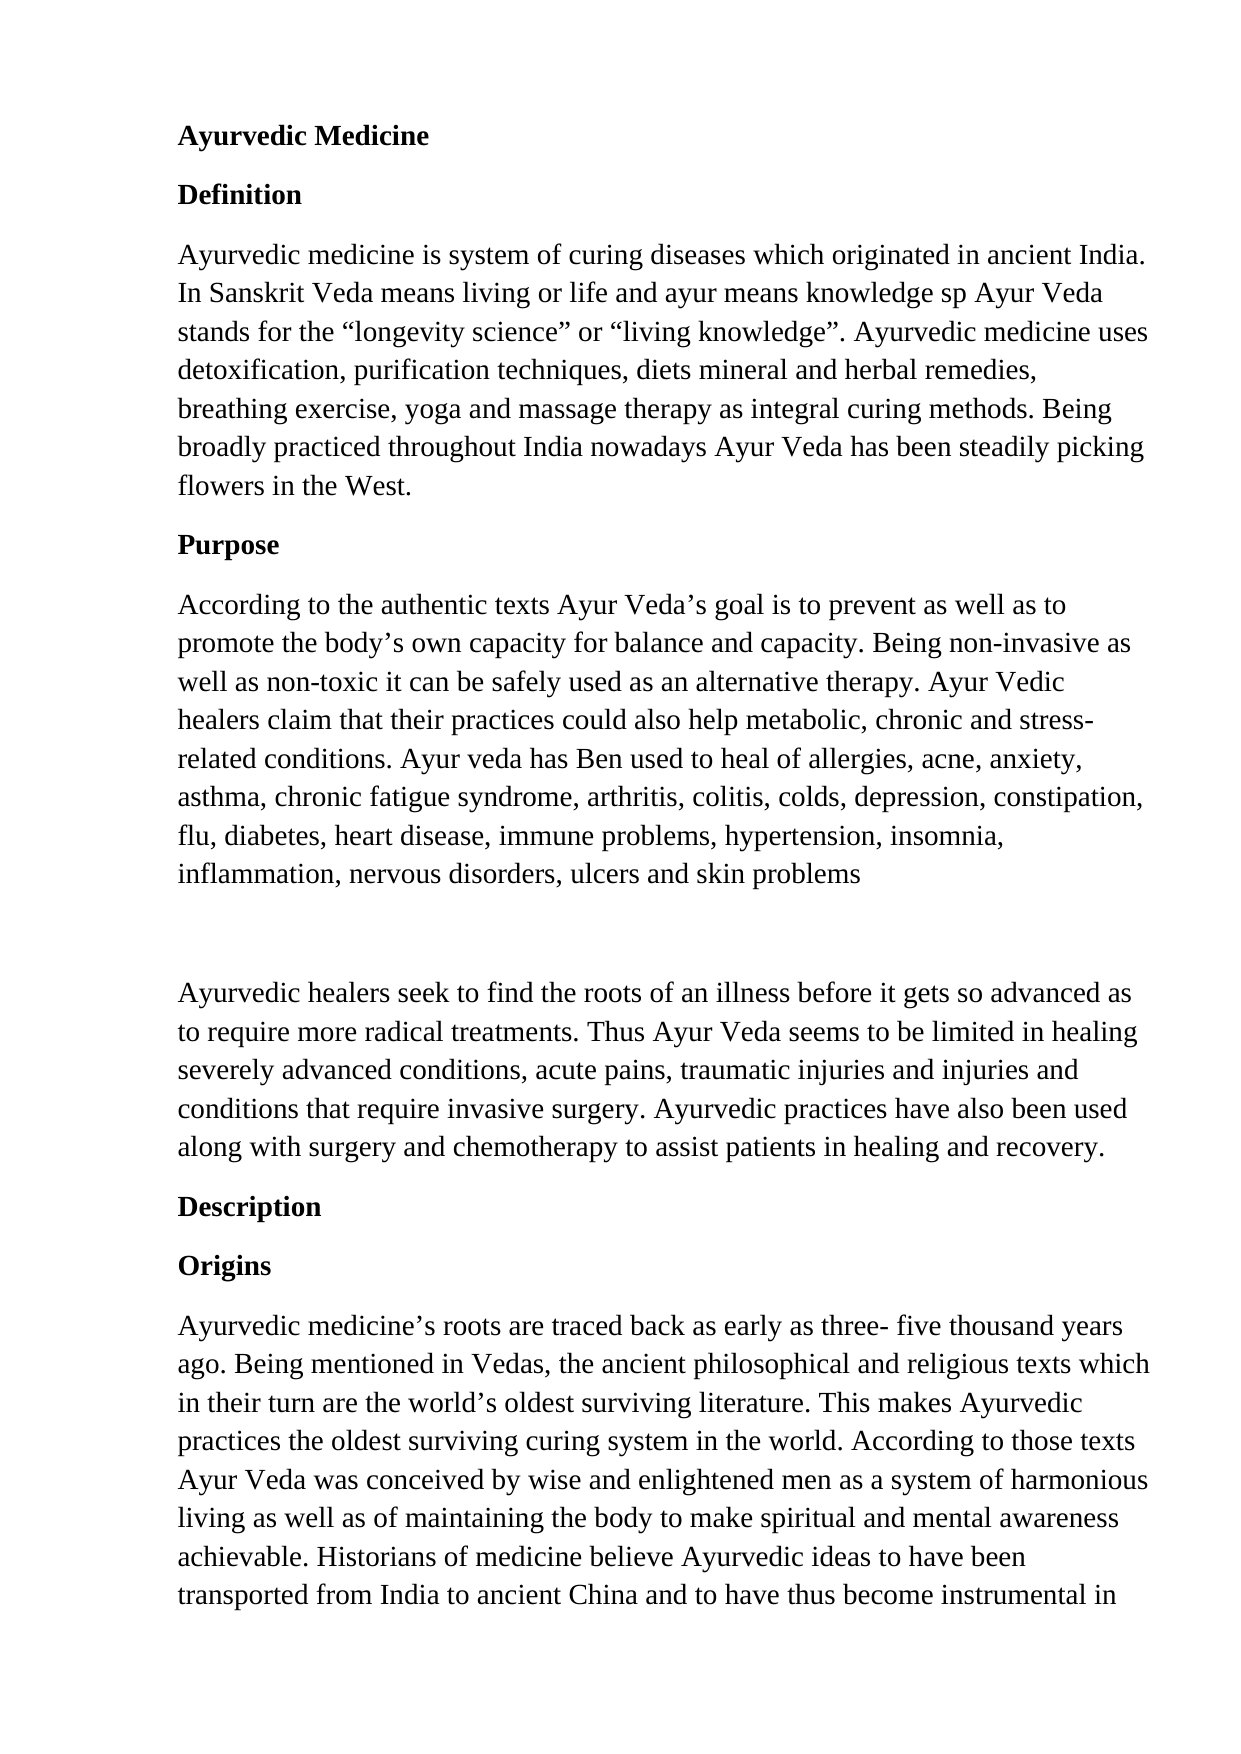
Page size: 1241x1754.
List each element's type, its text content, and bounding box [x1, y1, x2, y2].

text Ayurvedic Medicine [177, 118, 1152, 152]
text Origins [177, 1248, 1152, 1282]
text Definition [177, 177, 1152, 211]
text Purpose [177, 527, 1152, 561]
text According to the authentic texts Ayur Veda’s goal is to prevent as well as to promote the body’s own capacity for balance and capacity. Being non-invasive as well as non-toxic it can be safely used as an alternative therapy. Ayur Vedic healers claim that their practices could also help metabolic, chronic and stress-related conditions. Ayur veda has Ben used to heal of allergies, acne, anxiety, asthma, chronic fatigue syndrome, arthritis, colitis, colds, depression, constipation, flu, diabetes, heart disease, immune problems, hypertension, insomnia, inflammation, nervous disorders, ulcers and skin problems [177, 587, 1152, 890]
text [177, 1308, 1152, 1611]
text Ayurvedic medicine is system of curing diseases which originated in ancient India. In Sanskrit Veda means living or life and ayur means knowledge sp Ayur Veda stands for the “longevity science” or “living knowledge”. Ayurvedic medicine uses detoxification, purification techniques, diets mineral and herbal remedies, breathing exercise, yoga and massage therapy as integral curing methods. Being broadly practiced throughout India nowadays Ayur Veda has been steadily picking flowers in the West. [177, 237, 1152, 502]
text Ayurvedic healers seek to find the roots of an illness before it gets so advanced as to require more radical treatments. Thus Ayur Veda seems to be limited in healing severely advanced conditions, acute pains, traumatic injuries and injuries and conditions that require invasive surgery. Ayurvedic practices have also been used along with surgery and chemotherapy to assist patients in healing and recovery. [177, 975, 1152, 1163]
text Description [177, 1189, 1152, 1222]
